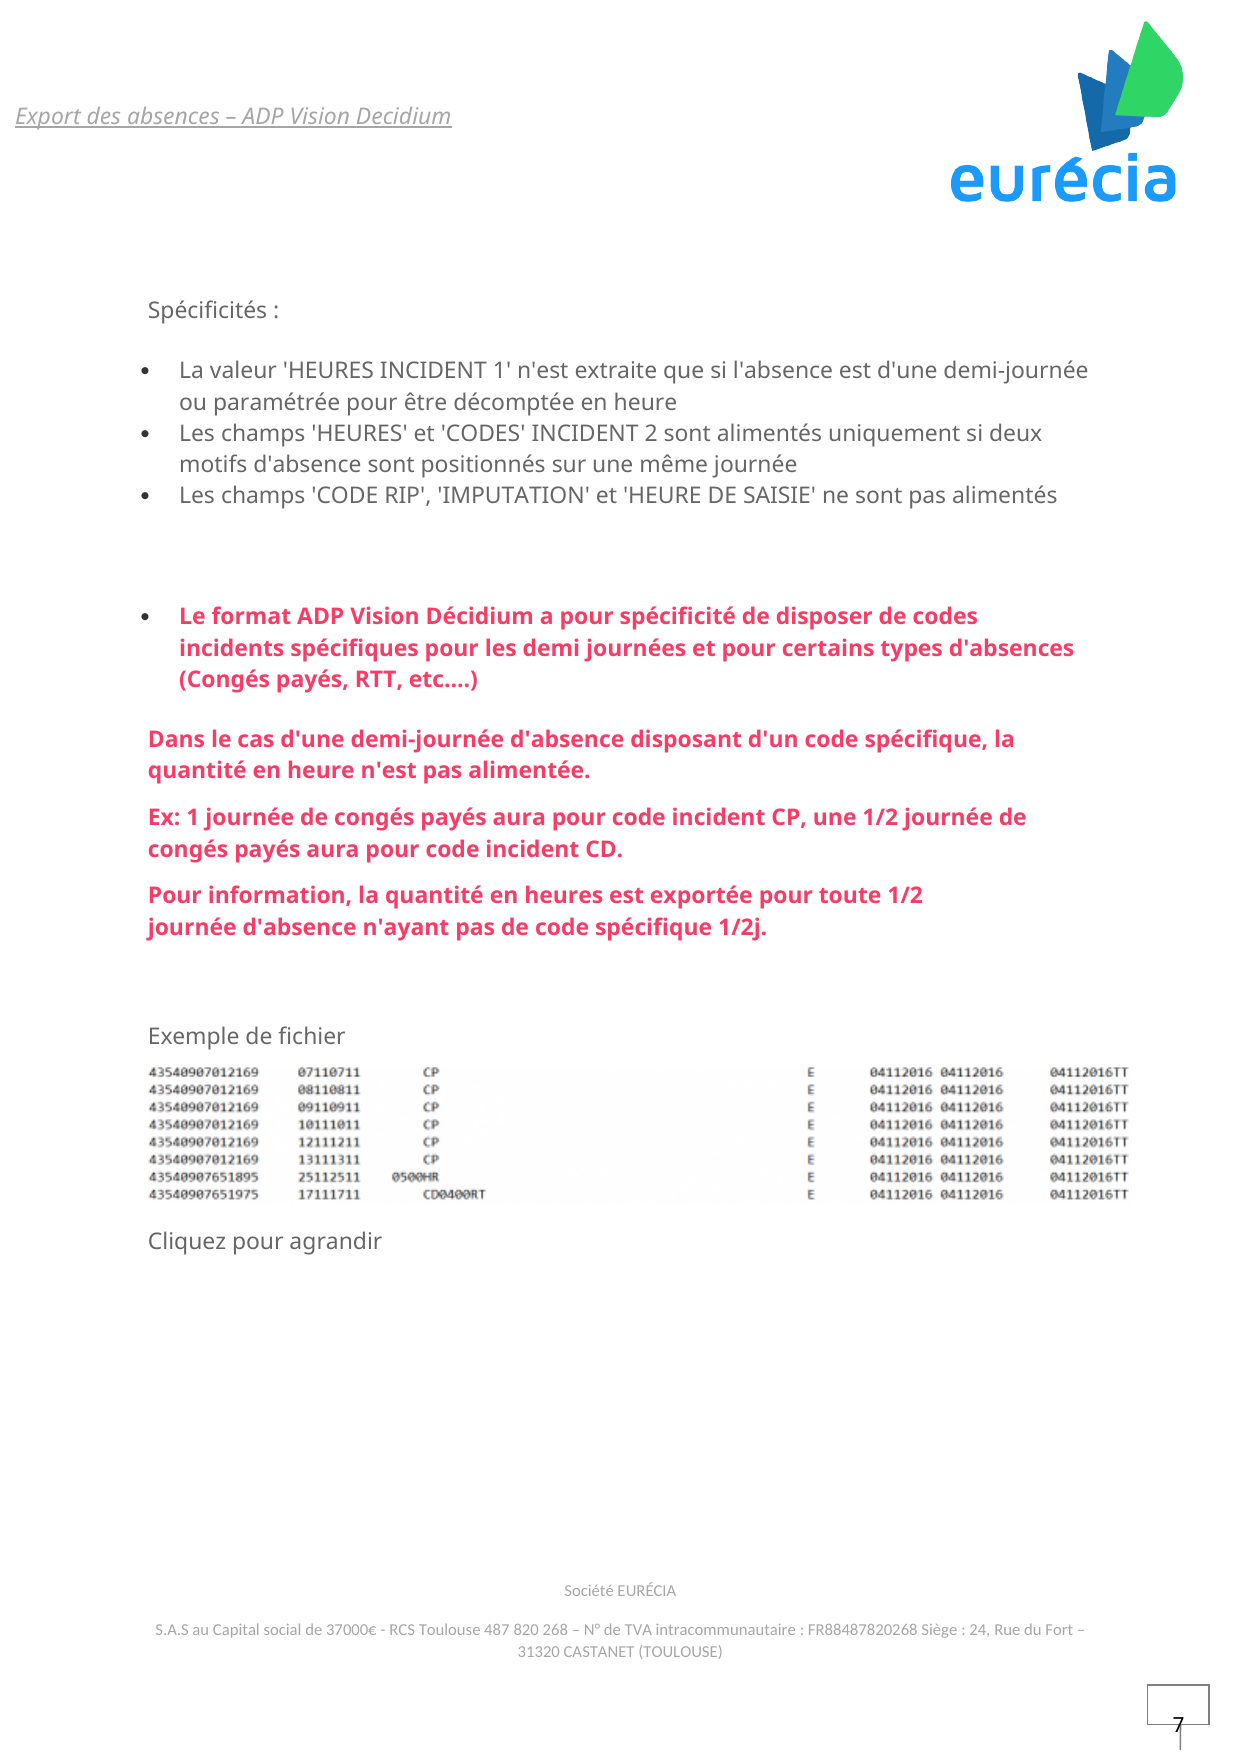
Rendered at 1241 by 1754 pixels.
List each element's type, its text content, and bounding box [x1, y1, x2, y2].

text Cliquez pour agrandir [148, 1225, 1093, 1256]
subtitle Exemple de fichier [148, 1020, 1093, 1051]
list Les champs 'HEURES' et 'CODES' INCIDENT 2 sont alimentés uniquement si deux motifs d'absence sont positionnés sur une même journée [141, 417, 1093, 479]
text Pour information, la quantité en heures est exportée pour toute 1/2 journée d'absence n'ayant pas de code spécifique 1/2j. [148, 879, 1093, 942]
picture [951, 21, 1183, 202]
list La valeur 'HEURES INCIDENT 1' n'est extraite que si l'absence est d'une demi-journée ou paramétrée pour être décomptée en heure [141, 354, 1093, 417]
list Le format ADP Vision Décidium a pour spécificité de disposer de codes incidents spécifiques pour les demi journées et pour certains types d'absences (Congés payés, RTT, etc....) [141, 600, 1093, 694]
text Dans le cas d'une demi-journée d'absence disposant d'un code spécifique, la quantité en heure n'est pas alimentée. [148, 723, 1093, 786]
picture [147, 1067, 1132, 1206]
text Ex: 1 journée de congés payés aura pour code incident CP, une 1/2 journée de congés payés aura pour code incident CD. [148, 801, 1093, 864]
list Les champs 'CODE RIP', 'IMPUTATION' et 'HEURE DE SAISIE' ne sont pas alimentés [141, 479, 1093, 511]
subtitle Spécificités : [148, 294, 1093, 325]
